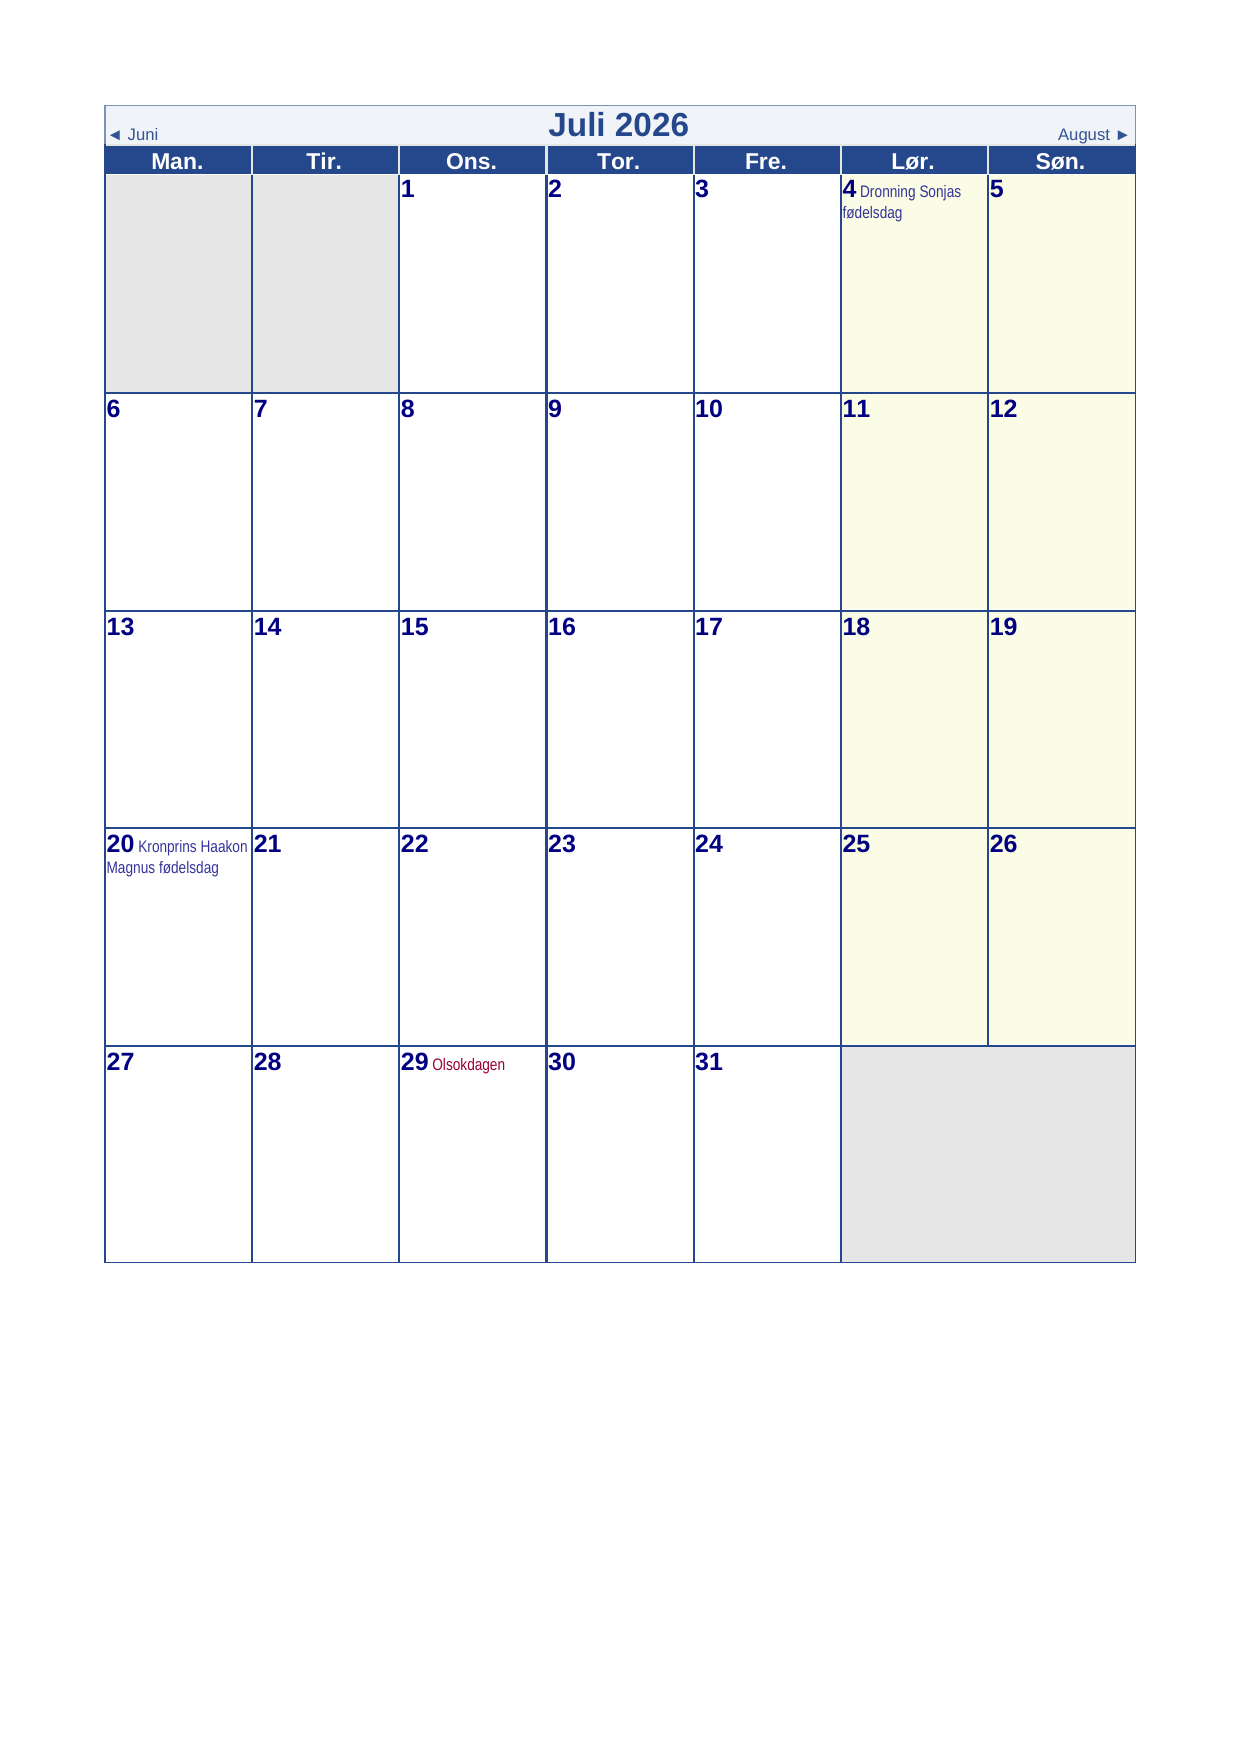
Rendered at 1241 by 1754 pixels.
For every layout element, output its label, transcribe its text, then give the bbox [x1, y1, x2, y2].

table_cell 21 [253, 829, 398, 1044]
table_cell 1 [400, 175, 545, 392]
table_cell 16 [548, 612, 693, 827]
table_cell [106, 175, 251, 392]
table_header Juli 2026 [252, 106, 988, 144]
table_cell 22 [400, 829, 545, 1044]
table_cell Søn. [989, 146, 1135, 174]
table_cell Tir. [253, 146, 398, 174]
table_header August ► [988, 106, 1135, 144]
table_cell 18 [842, 612, 987, 827]
table_cell 13 [106, 612, 251, 827]
table_cell 29 Olsokdagen [400, 1047, 545, 1262]
table_cell 8 [400, 394, 545, 609]
table_header ◄ Juni [106, 106, 252, 144]
table_cell 24 [695, 829, 840, 1044]
table_cell 3 [695, 175, 840, 392]
table_cell 4 Dronning Sonjas fødelsdag [842, 175, 987, 392]
table_cell 11 [842, 394, 987, 609]
table_cell Lør. [842, 146, 987, 174]
table_cell 15 [400, 612, 545, 827]
table_cell 31 [695, 1047, 840, 1262]
table_cell 30 [548, 1047, 693, 1262]
table_cell 25 [842, 829, 987, 1044]
table_cell 19 [989, 612, 1135, 827]
table_cell 9 [548, 394, 693, 609]
table_cell Tor. [548, 146, 693, 174]
table_cell 10 [695, 394, 840, 609]
table_cell 27 [106, 1047, 251, 1262]
table_cell 17 [695, 612, 840, 827]
table_cell Man. [106, 146, 251, 174]
table_cell 23 [548, 829, 693, 1044]
table_cell 26 [989, 829, 1135, 1044]
table_cell Ons. [400, 146, 545, 174]
table_cell [842, 1047, 1135, 1262]
table_cell 14 [253, 612, 398, 827]
table_cell 28 [253, 1047, 398, 1262]
table_cell 20 Kronprins Haakon Magnus fødelsdag [106, 829, 251, 1044]
table_cell 7 [253, 394, 398, 609]
table_cell 6 [106, 394, 251, 609]
table_cell [253, 175, 398, 392]
table_cell 2 [548, 175, 693, 392]
table_cell 5 [989, 175, 1135, 392]
table_cell 12 [989, 394, 1135, 609]
table_cell Fre. [695, 146, 840, 174]
